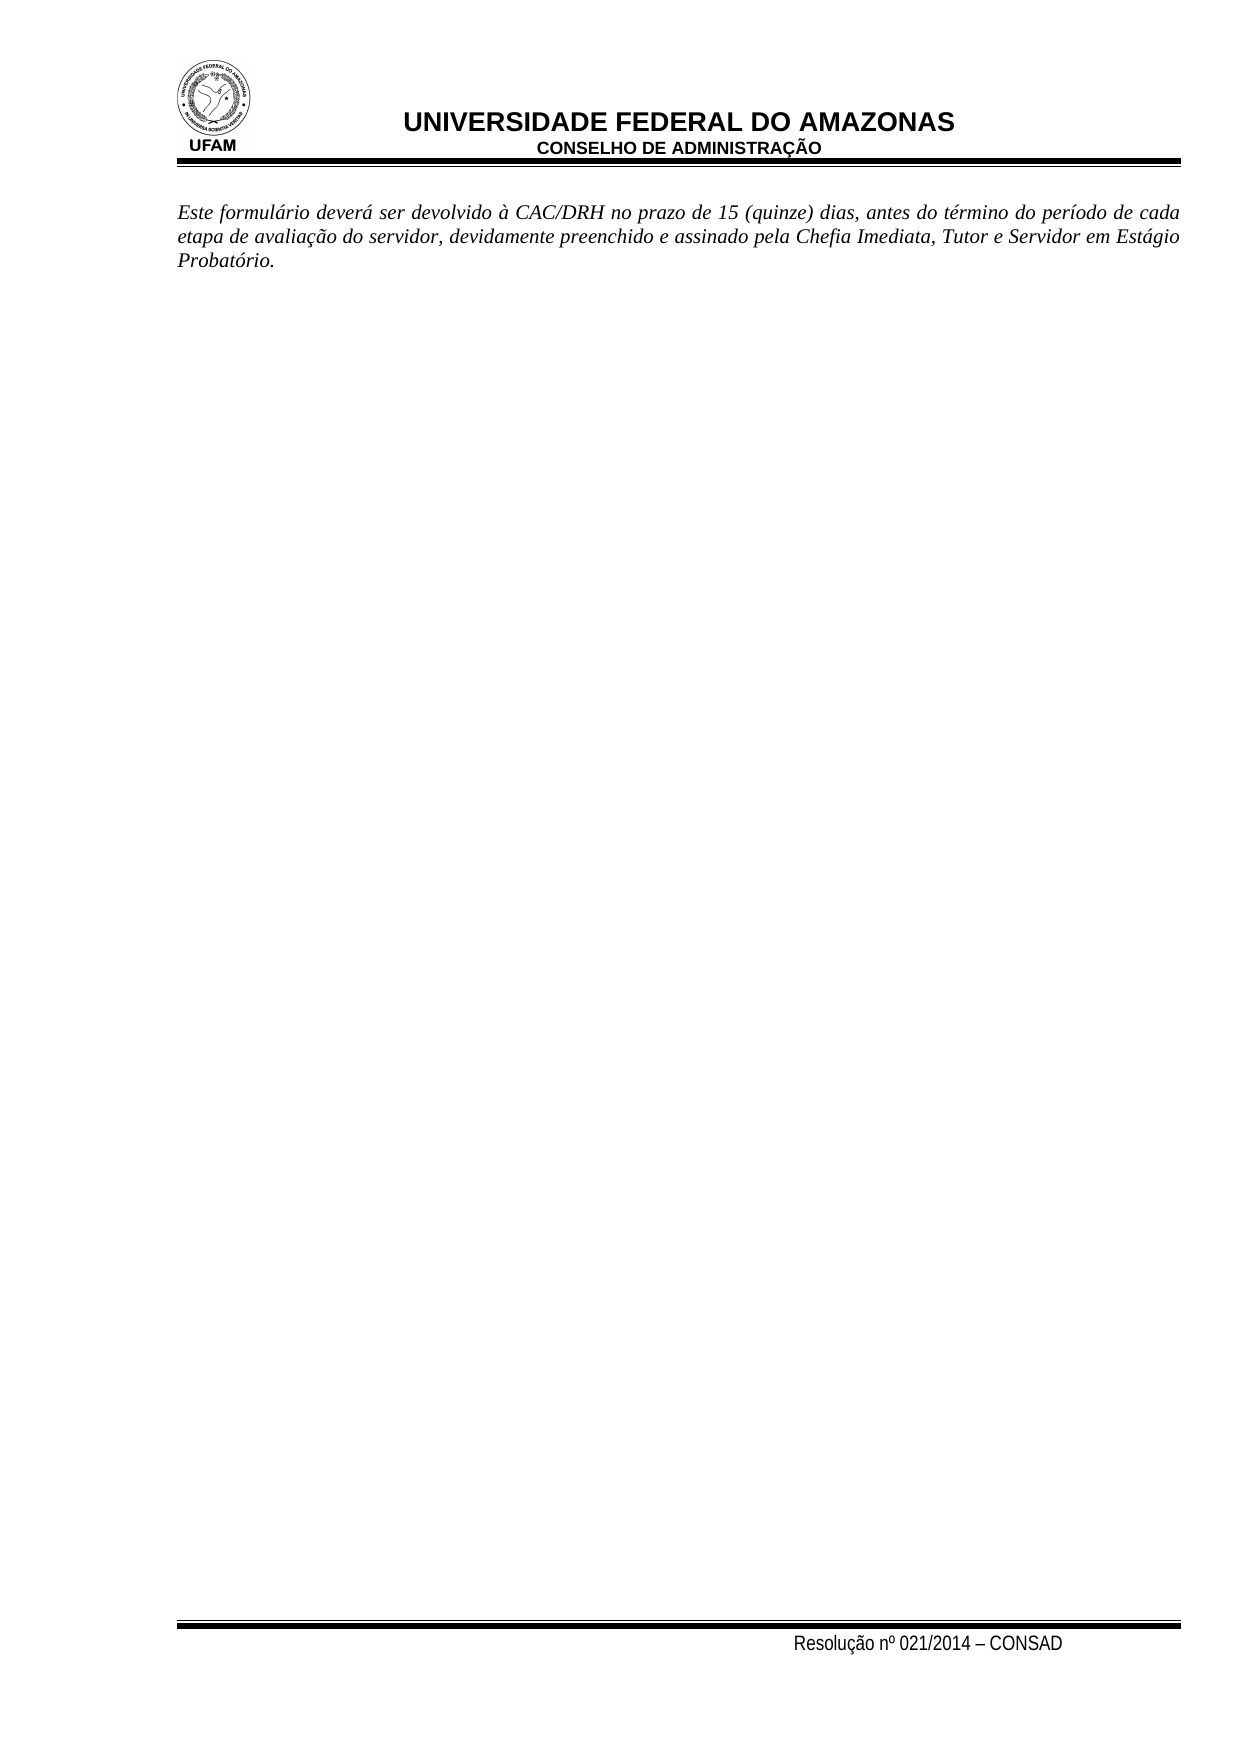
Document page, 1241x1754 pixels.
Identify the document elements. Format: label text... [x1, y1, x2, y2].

text Este formulário deverá ser devolvido à CAC/DRH no prazo de 15 (quinze) dias, antes do término do período de cada etapa de avaliação do servidor, devidamente preenchido e assinado pela Chefia Imediata, Tutor e Servidor em Estágio Probatório. [177, 200, 1181, 272]
picture [177, 60, 252, 151]
